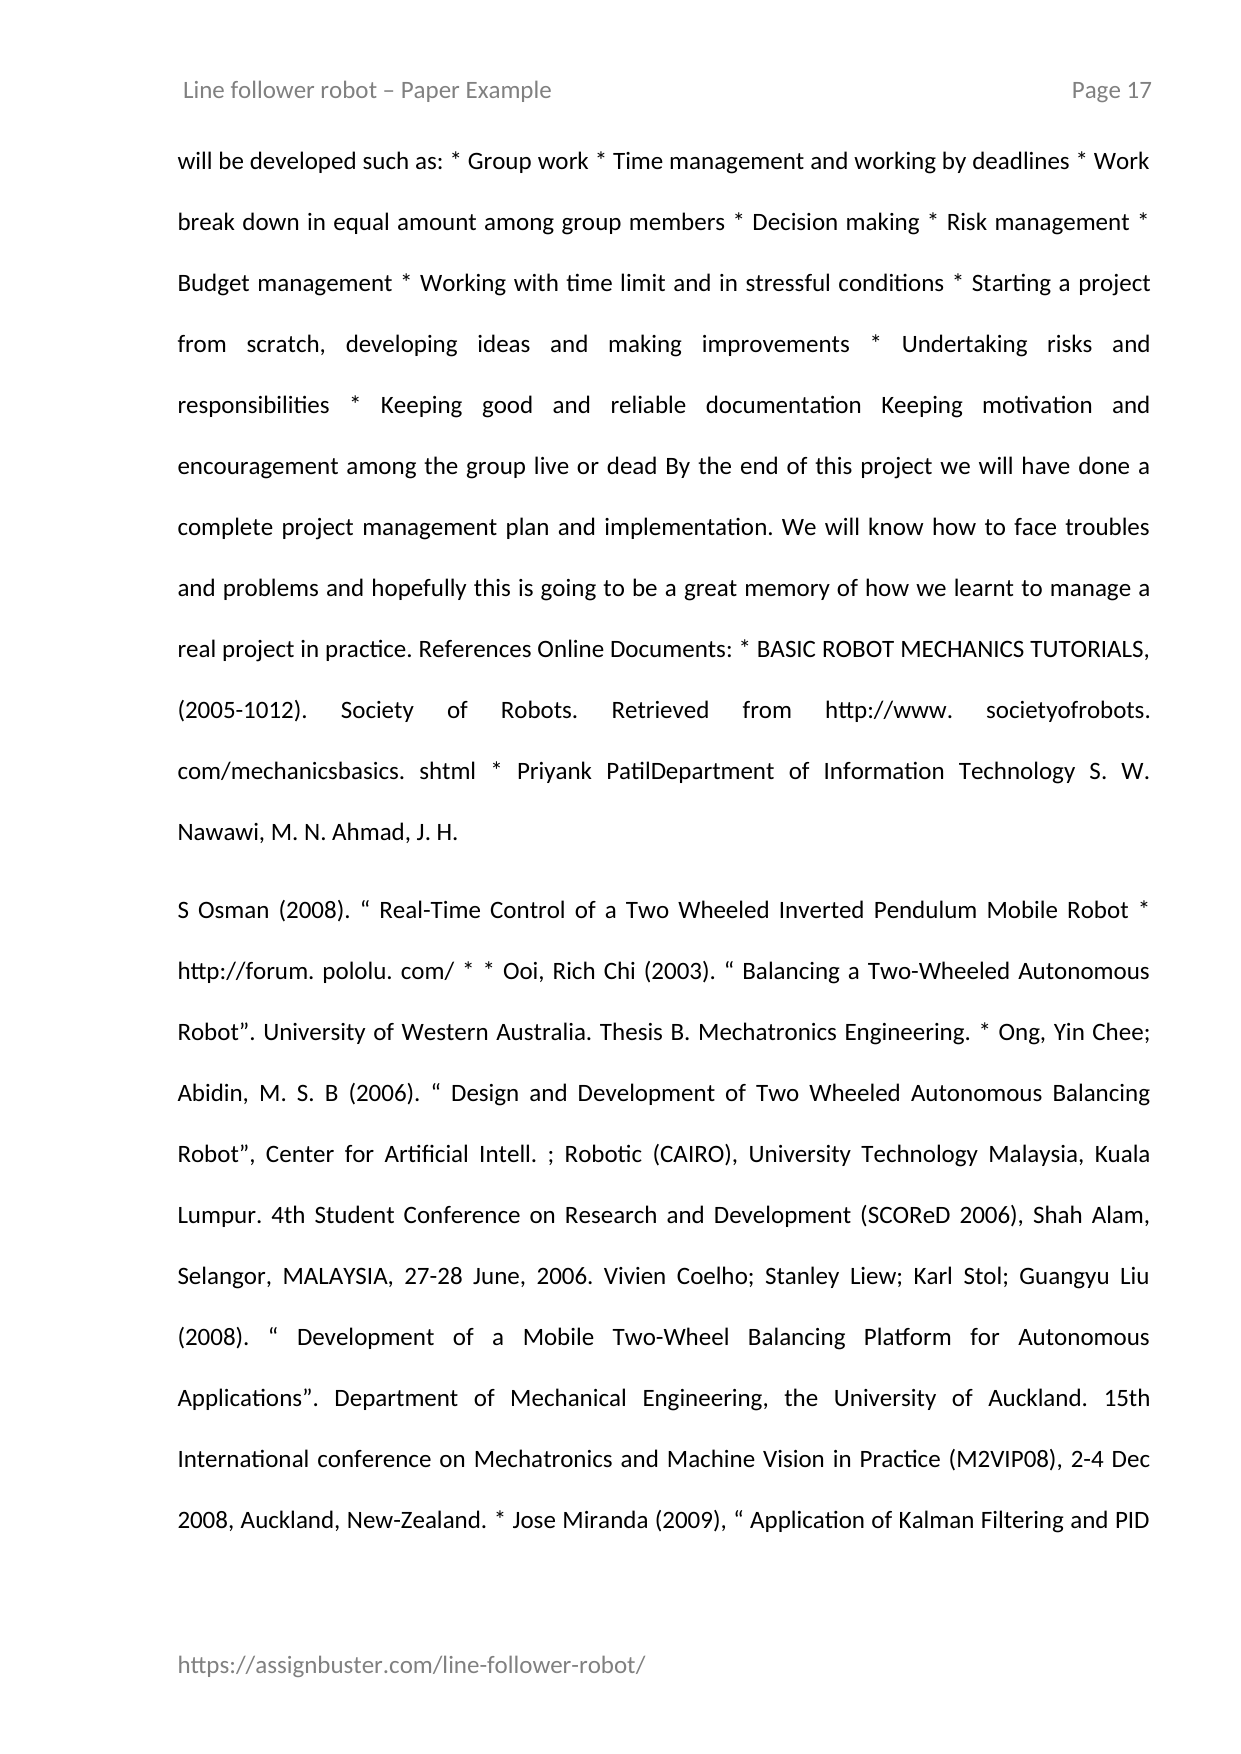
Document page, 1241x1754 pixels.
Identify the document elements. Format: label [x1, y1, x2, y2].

text [177, 145, 1152, 847]
text [177, 894, 1152, 1535]
